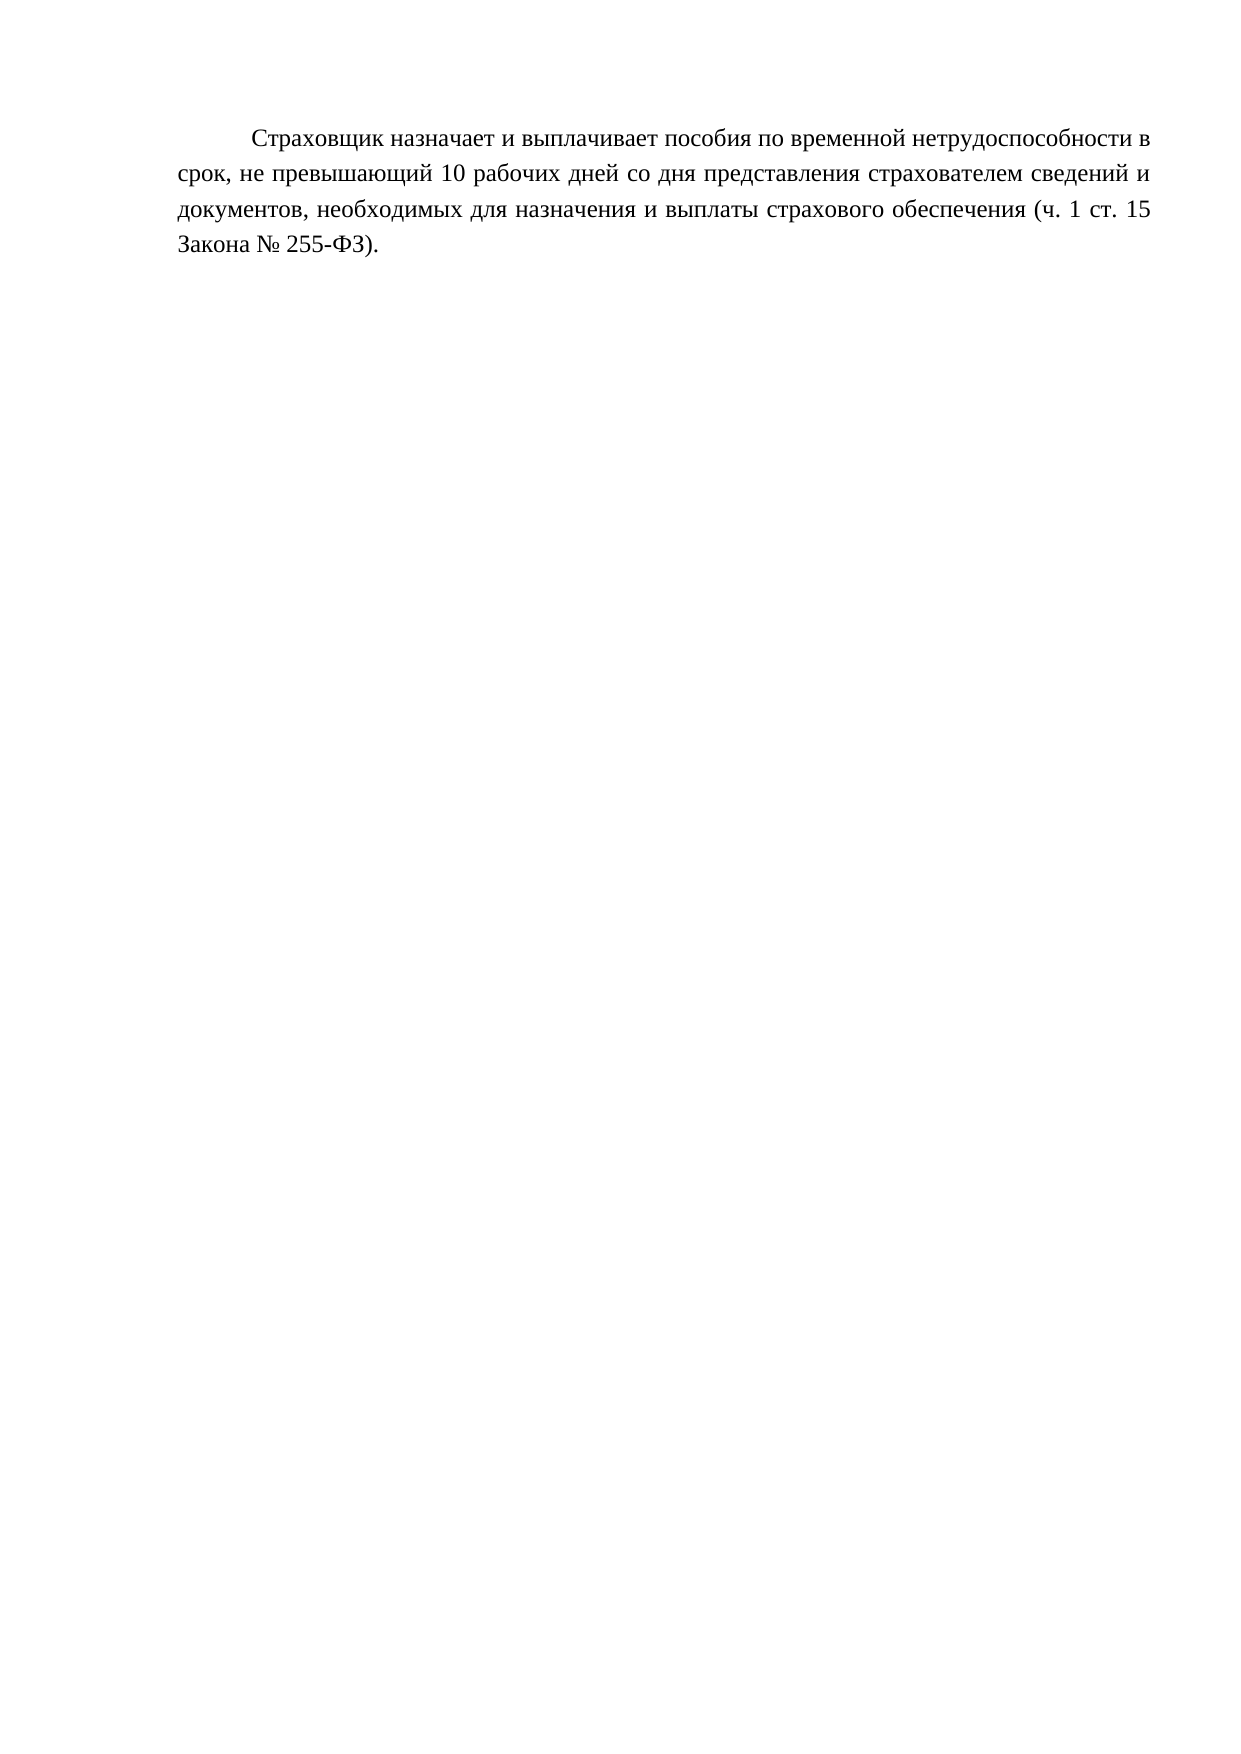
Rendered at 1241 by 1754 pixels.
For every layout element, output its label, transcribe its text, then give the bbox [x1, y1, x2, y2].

text Страховщик назначает и выплачивает пособия по временной нетрудоспособности в срок, не превышающий 10 рабочих дней со дня представления страхователем сведений и документов, необходимых для назначения и выплаты страхового обеспечения (ч. 1 ст. 15 Закона № 255-ФЗ). [177, 118, 1152, 260]
